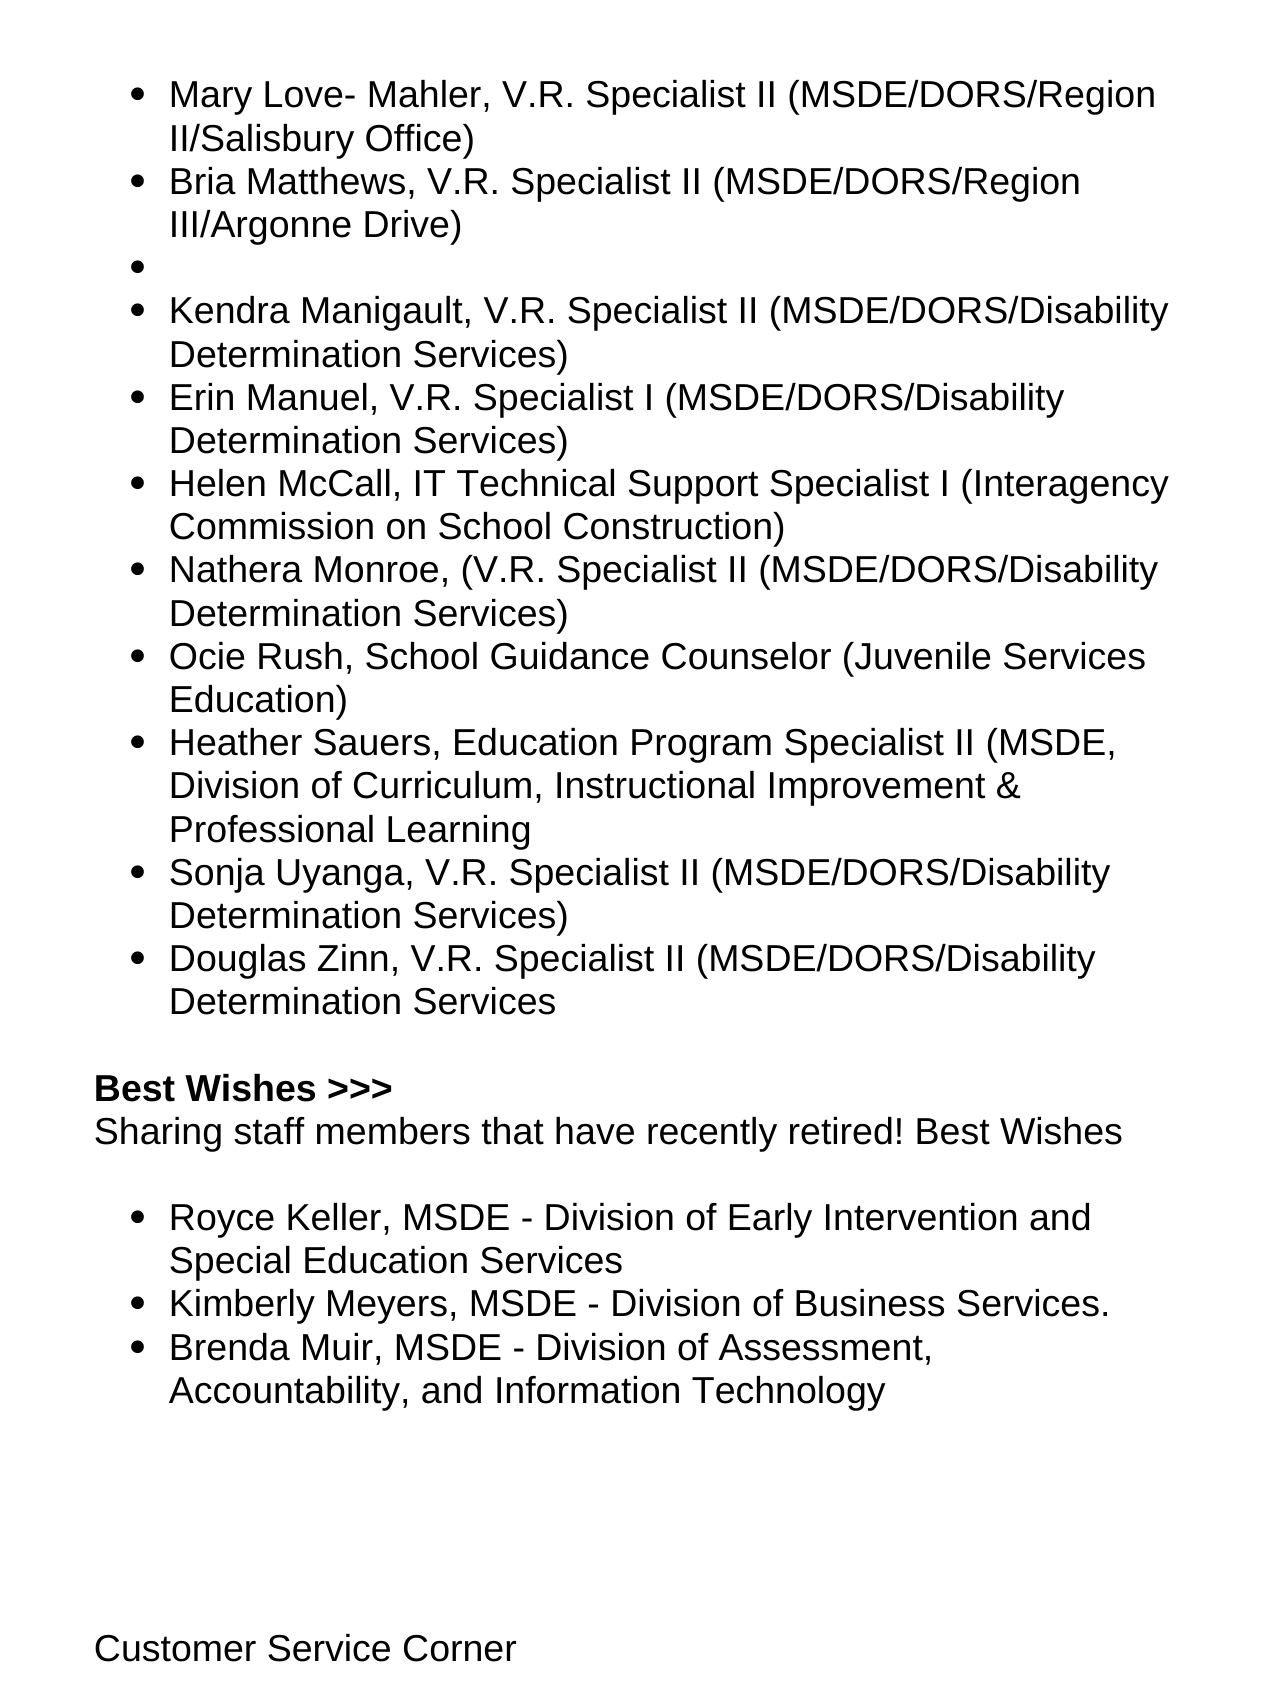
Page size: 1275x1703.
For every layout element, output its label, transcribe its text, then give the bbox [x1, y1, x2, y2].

list Brenda Muir, MSDE - Division of Assessment, Accountability, and Information Technology [131, 1325, 1181, 1411]
list Erin Manuel, V.R. Specialist I (MSDE/DORS/Disability Determination Services) [131, 375, 1181, 461]
list Heather Sauers, Education Program Specialist II (MSDE, Division of Curriculum, Instructional Improvement & Professional Learning [131, 720, 1181, 850]
list Douglas Zinn, V.R. Specialist II (MSDE/DORS/Disability Determination Services [131, 936, 1181, 1023]
list Kimberly Meyers, MSDE - Division of Business Services. [131, 1281, 1181, 1325]
list Sonja Uyanga, V.R. Specialist II (MSDE/DORS/Disability Determination Services) [131, 850, 1181, 936]
text Sharing staff members that have recently retired! Best Wishes [94, 1109, 1181, 1152]
text Customer Service Corner [94, 1627, 1181, 1670]
list Kendra Manigault, V.R. Specialist II (MSDE/DORS/Disability Determination Services) [131, 289, 1181, 375]
text Best Wishes >>> [94, 1066, 1181, 1109]
list Helen McCall, IT Technical Support Specialist I (Interagency Commission on School Construction) [131, 461, 1181, 548]
list Ocie Rush, School Guidance Counselor (Juvenile Services Education) [131, 634, 1181, 720]
list Royce Keller, MSDE - Division of Early Intervention and Special Education Services [131, 1195, 1181, 1281]
list Nathera Monroe, (V.R. Specialist II (MSDE/DORS/Disability Determination Services) [131, 548, 1181, 634]
list Mary Love- Mahler, V.R. Specialist II (MSDE/DORS/Region II/Salisbury Office) [131, 73, 1181, 159]
list Bria Matthews, V.R. Specialist II (MSDE/DORS/Region III/Argonne Drive) [131, 159, 1181, 245]
